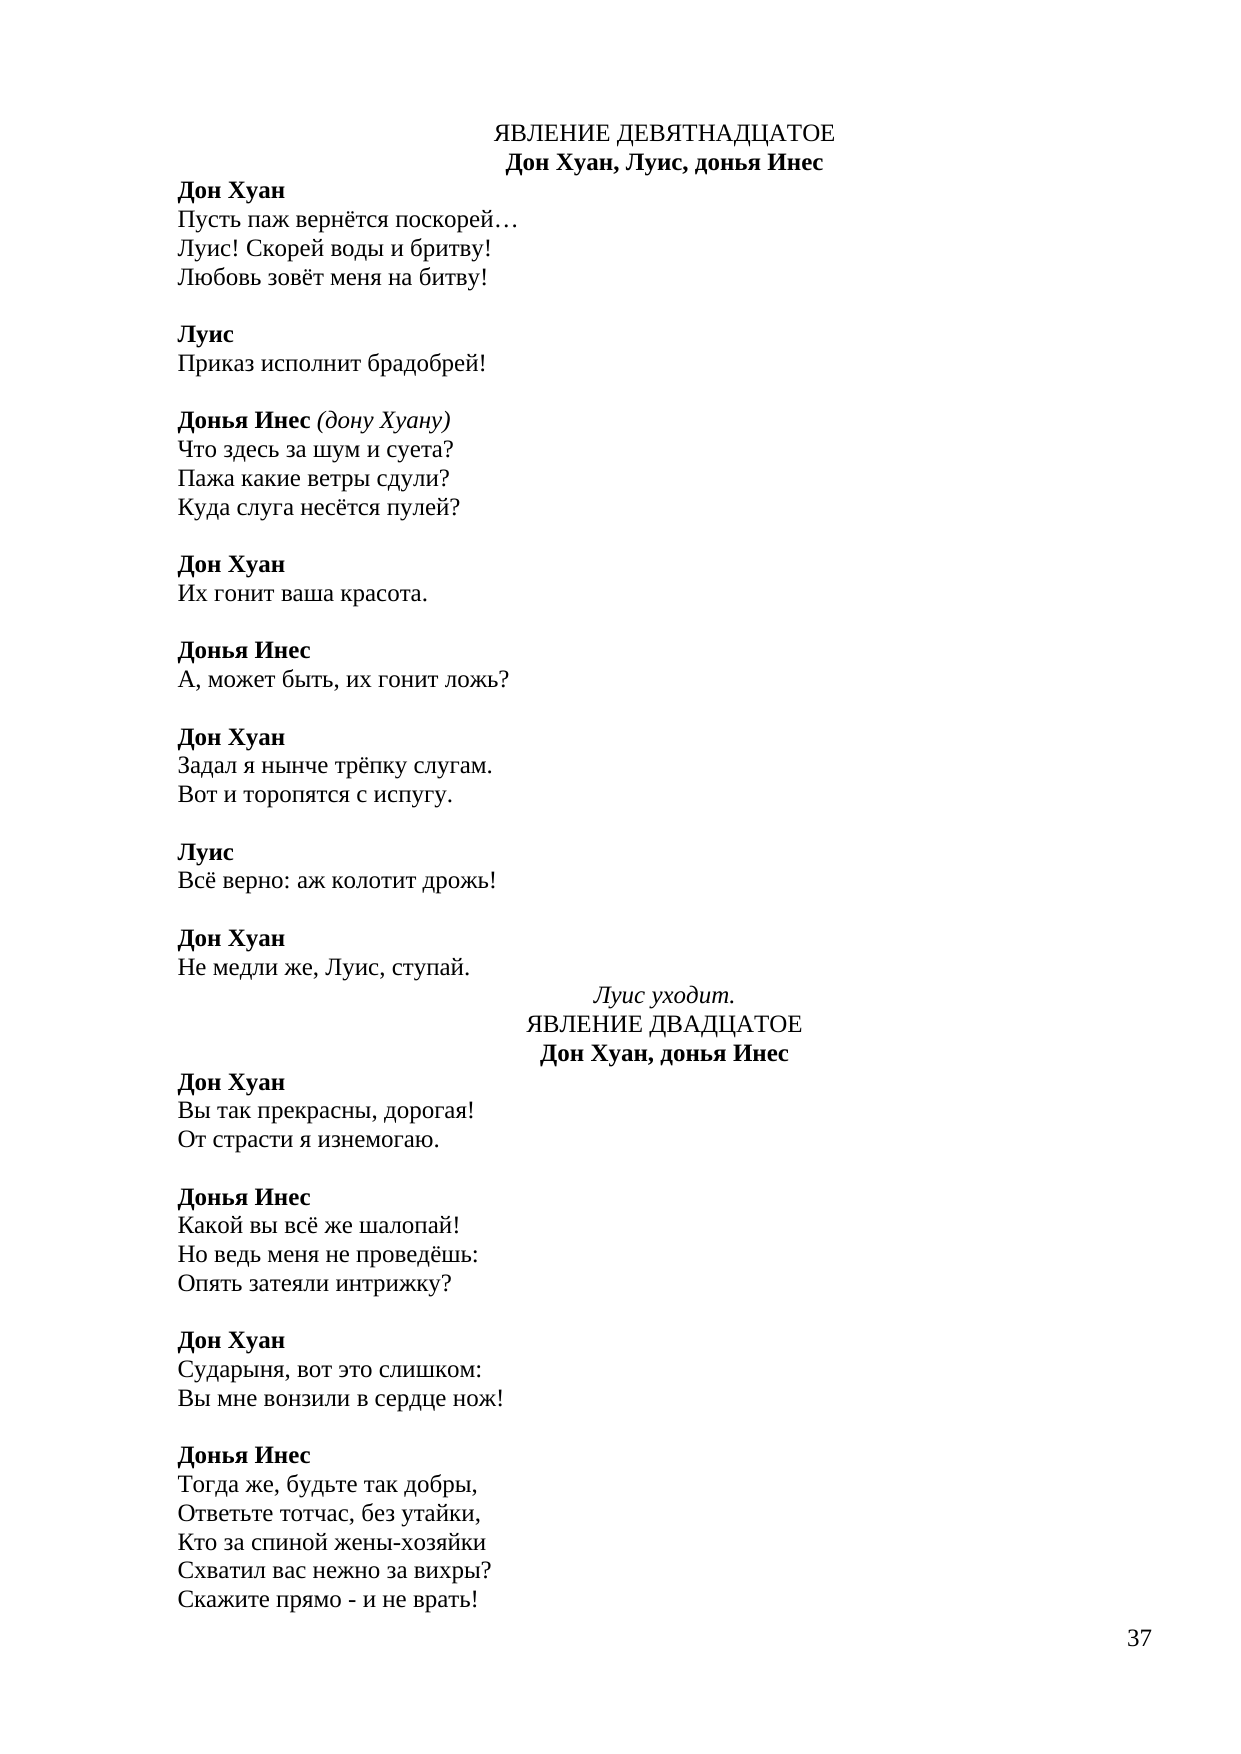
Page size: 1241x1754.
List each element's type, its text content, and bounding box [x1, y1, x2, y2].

text ЯВЛЕНИЕ ДЕВЯТНАДЦАТОЕ [177, 118, 1152, 147]
text Дон Хуан [177, 1326, 1152, 1354]
text Пусть паж вернётся поскорей… [177, 204, 1152, 233]
text Тогда же, будьте так добры, [177, 1469, 1152, 1498]
text Дон Хуан, донья Инес [177, 1038, 1152, 1067]
text Задал я нынче трёпку слугам. [177, 751, 1152, 779]
text Кто за спиной жены-хозяйки [177, 1527, 1152, 1556]
text А, может быть, их гонит ложь? [177, 664, 1152, 693]
text Донья Инес [177, 1441, 1152, 1469]
text Схватил вас нежно за вихры? [177, 1556, 1152, 1584]
text Луис [177, 319, 1152, 348]
text Дон Хуан [177, 176, 1152, 204]
text От страсти я изнемогаю. [177, 1124, 1152, 1153]
text Скажите прямо - и не врать! [177, 1584, 1152, 1613]
text Но ведь меня не проведёшь: [177, 1239, 1152, 1268]
text Дон Хуан [177, 1067, 1152, 1096]
text Донья Инес (дону Хуану) [177, 406, 1152, 434]
text Дон Хуан [177, 923, 1152, 952]
text Дон Хуан [177, 549, 1152, 578]
text Любовь зовёт меня на битву! [177, 262, 1152, 291]
text Дон Хуан [177, 722, 1152, 751]
text Донья Инес [177, 636, 1152, 664]
text Опять затеяли интрижку? [177, 1268, 1152, 1297]
text Луис! Скорей воды и бритву! [177, 233, 1152, 262]
text ЯВЛЕНИЕ ДВАДЦАТОЕ [177, 1009, 1152, 1038]
text Луис уходит. [177, 981, 1152, 1009]
text Ответьте тотчас, без утайки, [177, 1498, 1152, 1527]
text Приказ исполнит брадобрей! [177, 348, 1152, 377]
text Дон Хуан, Луис, донья Инес [177, 147, 1152, 176]
text Их гонит ваша красота. [177, 578, 1152, 607]
text Куда слуга несётся пулей? [177, 492, 1152, 521]
text Вот и торопятся с испугу. [177, 779, 1152, 808]
text Луис [177, 837, 1152, 866]
text Не медли же, Луис, ступай. [177, 952, 1152, 981]
text Сударыня, вот это слишком: [177, 1354, 1152, 1383]
text Вы мне вонзили в сердце нож! [177, 1383, 1152, 1412]
text Какой вы всё же шалопай! [177, 1211, 1152, 1239]
text Вы так прекрасны, дорогая! [177, 1096, 1152, 1124]
text Что здесь за шум и суета? [177, 434, 1152, 463]
text Всё верно: аж колотит дрожь! [177, 866, 1152, 894]
text Пажа какие ветры сдули? [177, 463, 1152, 492]
text Донья Инес [177, 1182, 1152, 1211]
